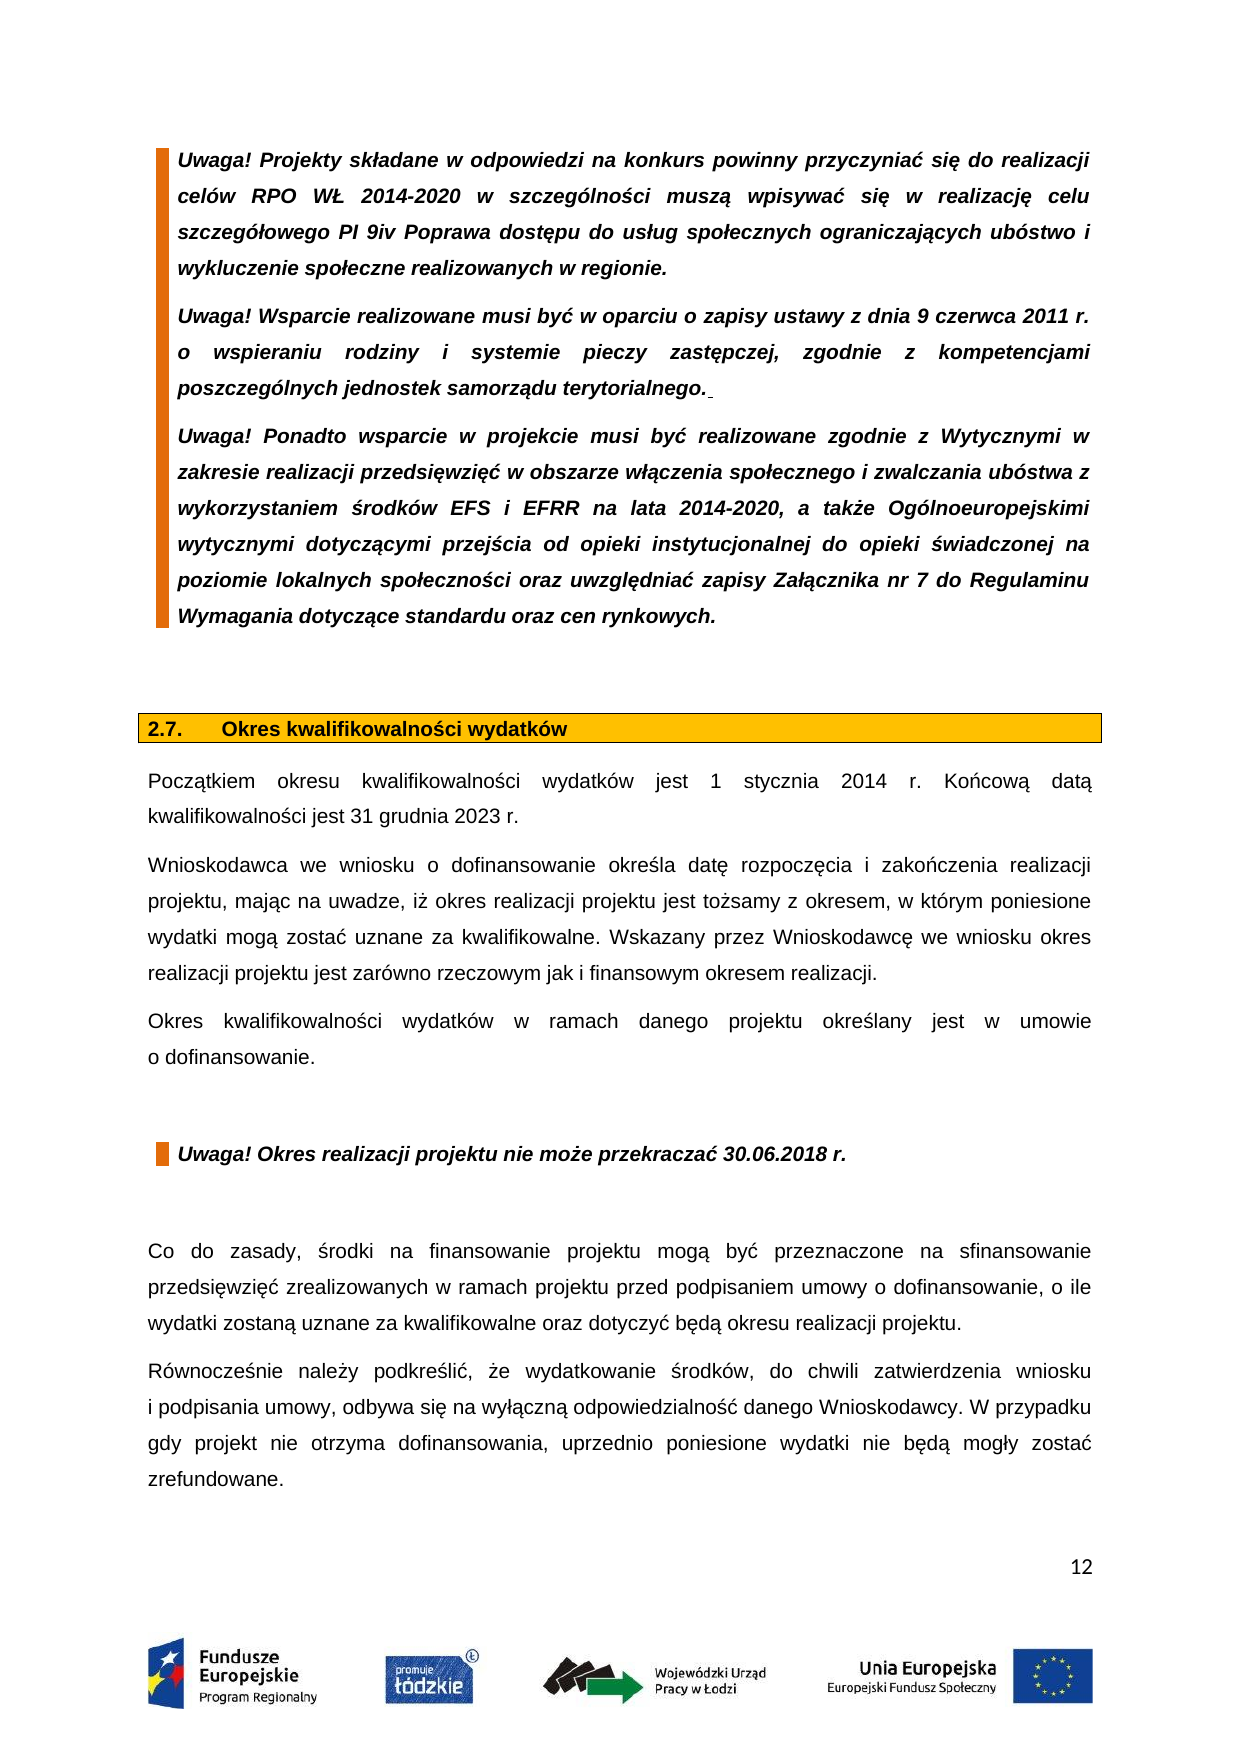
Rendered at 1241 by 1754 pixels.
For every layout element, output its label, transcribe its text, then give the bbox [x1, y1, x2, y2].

text Uwaga! Projekty składane w odpowiedzi na konkurs powinny przyczyniać się do realizacji celów RPO WŁ 2014-2020 w szczególności muszą wpisywać się w realizację celu szczegółowego PI 9iv Poprawa dostępu do usług społecznych ograniczających ubóstwo i wykluczenie społeczne realizowanych w regionie. [169, 148, 1093, 279]
picture [147, 1632, 1093, 1709]
text Uwaga! Ponadto wsparcie w projekcie musi być realizowane zgodnie z Wytycznymi w zakresie realizacji przedsięwzięć w obszarze włączenia społecznego i zwalczania ubóstwa z wykorzystaniem środków EFS i EFRR na lata 2014-2020, a także Ogólnoeuropejskimi wytycznymi dotyczącymi przejścia od opieki instytucjonalnej do opieki świadczonej na poziomie lokalnych społeczności oraz uwzględniać zapisy Załącznika nr 7 do Regulaminu Wymagania dotyczące standardu oraz cen rynkowych. [169, 424, 1093, 628]
text Uwaga! Okres realizacji projektu nie może przekraczać 30.06.2018 r. [169, 1142, 1093, 1166]
list Równocześnie należy podkreślić, że wydatkowanie środków, do chwili zatwierdzenia wniosku i podpisania umowy, odbywa się na wyłączną odpowiedzialność danego Wnioskodawcy. W przypadku gdy projekt nie otrzyma dofinansowania, uprzednio poniesione wydatki nie będą mogły zostać zrefundowane. [148, 1359, 1093, 1491]
text Uwaga! Wsparcie realizowane musi być w oparciu o zapisy ustawy z dnia 9 czerwca 2011 r. o wspieraniu rodziny i systemie pieczy zastępczej, zgodnie z kompetencjami poszczególnych jednostek samorządu terytorialnego. [169, 304, 1093, 400]
list Okres kwalifikowalności wydatków w ramach danego projektu określany jest w umowie o dofinansowanie. [148, 1009, 1093, 1069]
text Początkiem okresu kwalifikowalności wydatków jest 1 stycznia 2014 r. Końcową datą kwalifikowalności jest 31 grudnia 2023 r. [148, 768, 1093, 828]
list Co do zasady, środki na finansowanie projektu mogą być przeznaczone na sfinansowanie przedsięwzięć zrealizowanych w ramach projektu przed podpisaniem umowy o dofinansowanie, o ile wydatki zostaną uznane za kwalifikowalne oraz dotyczyć będą okresu realizacji projektu. [148, 1239, 1093, 1334]
list Okres kwalifikowalności wydatków [139, 714, 1101, 742]
list Wnioskodawca we wniosku o dofinansowanie określa datę rozpoczęcia i zakończenia realizacji projektu, mając na uwadze, iż okres realizacji projektu jest tożsamy z okresem, w którym poniesione wydatki mogą zostać uznane za kwalifikowalne. Wskazany przez Wnioskodawcę we wniosku okres realizacji projektu jest zarówno rzeczowym jak i finansowym okresem realizacji. [148, 853, 1093, 984]
